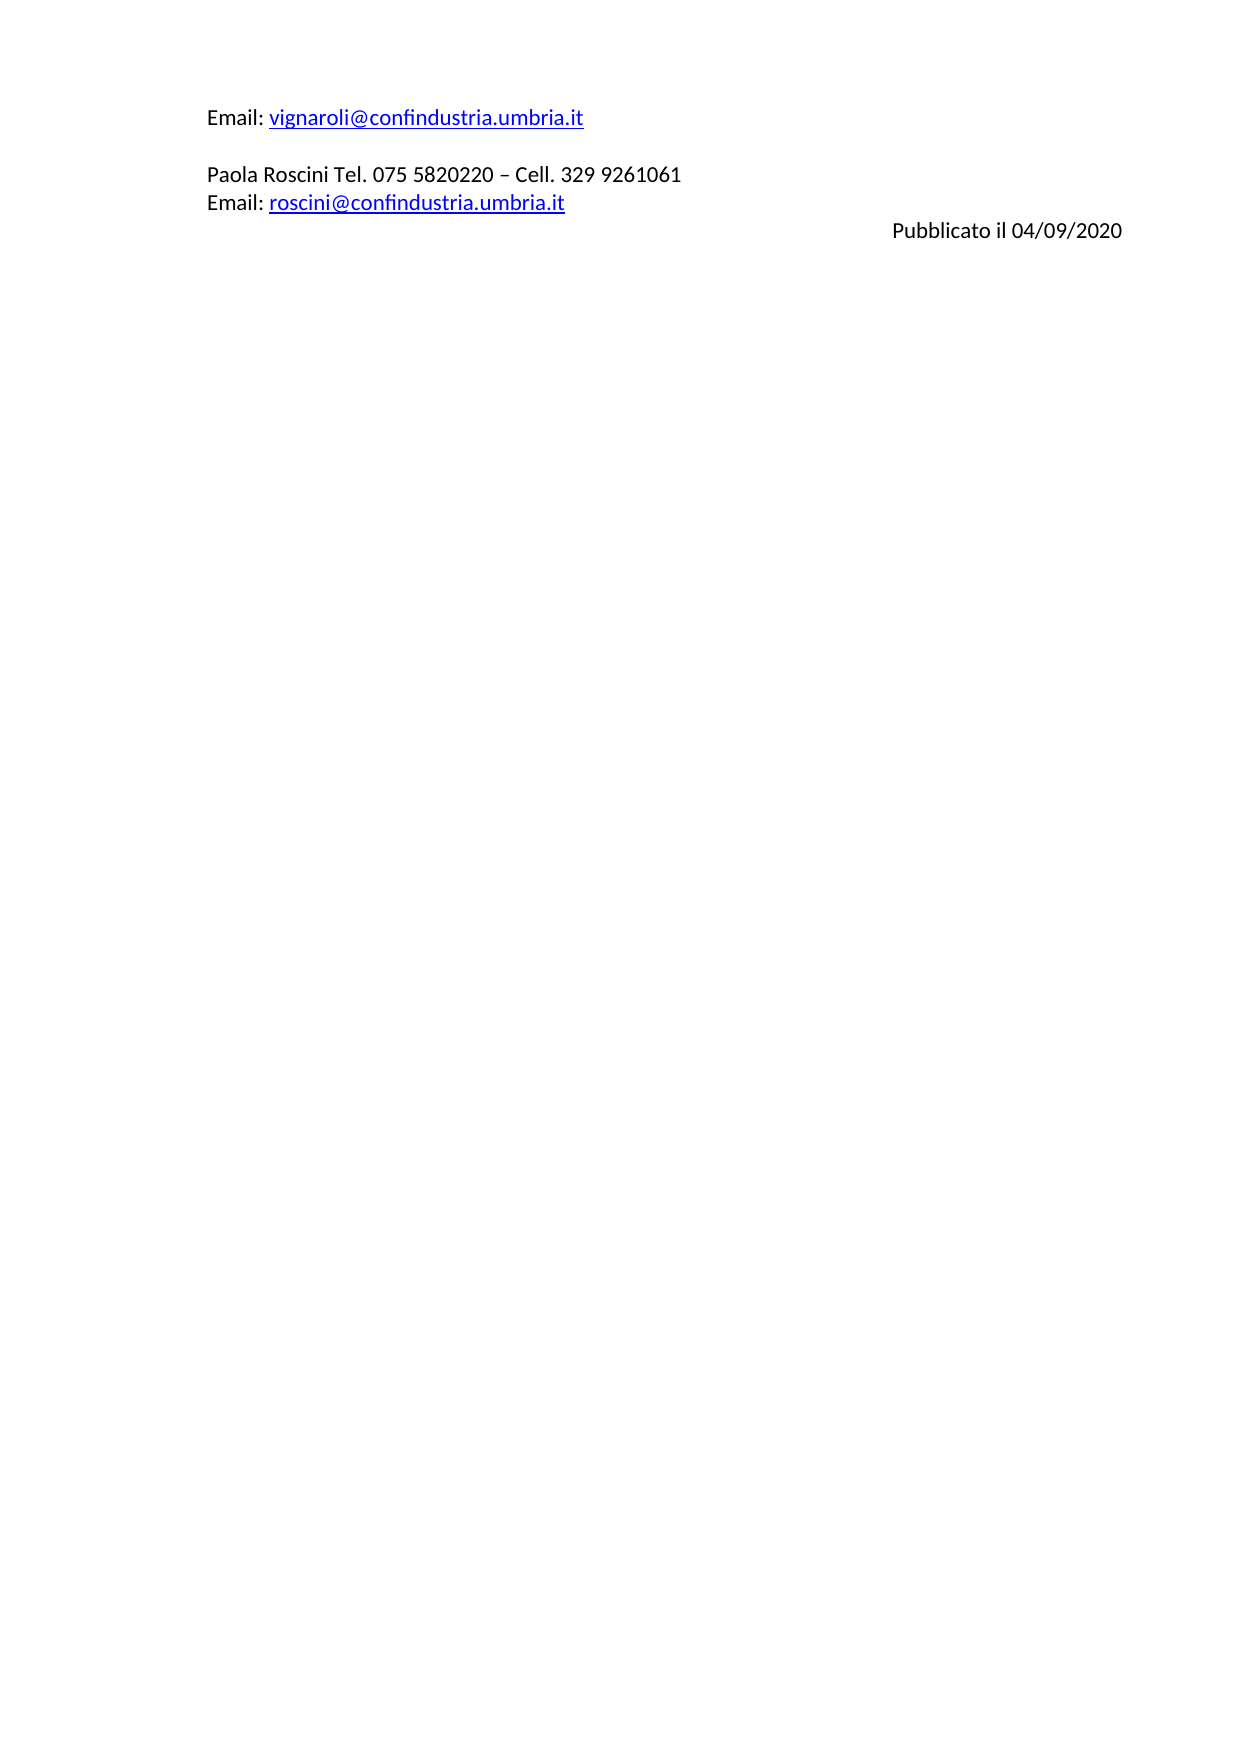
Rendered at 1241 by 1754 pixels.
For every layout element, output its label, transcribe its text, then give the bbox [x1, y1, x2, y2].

text Paola Roscini Tel. 075 5820220 – Cell. 329 9261061 [207, 160, 1122, 188]
text Pubblicato il 04/09/2020 [207, 216, 1122, 244]
text Email: roscini@confindustria.umbria.it [207, 188, 1122, 216]
text Email: vignaroli@confindustria.umbria.it [207, 103, 1122, 160]
